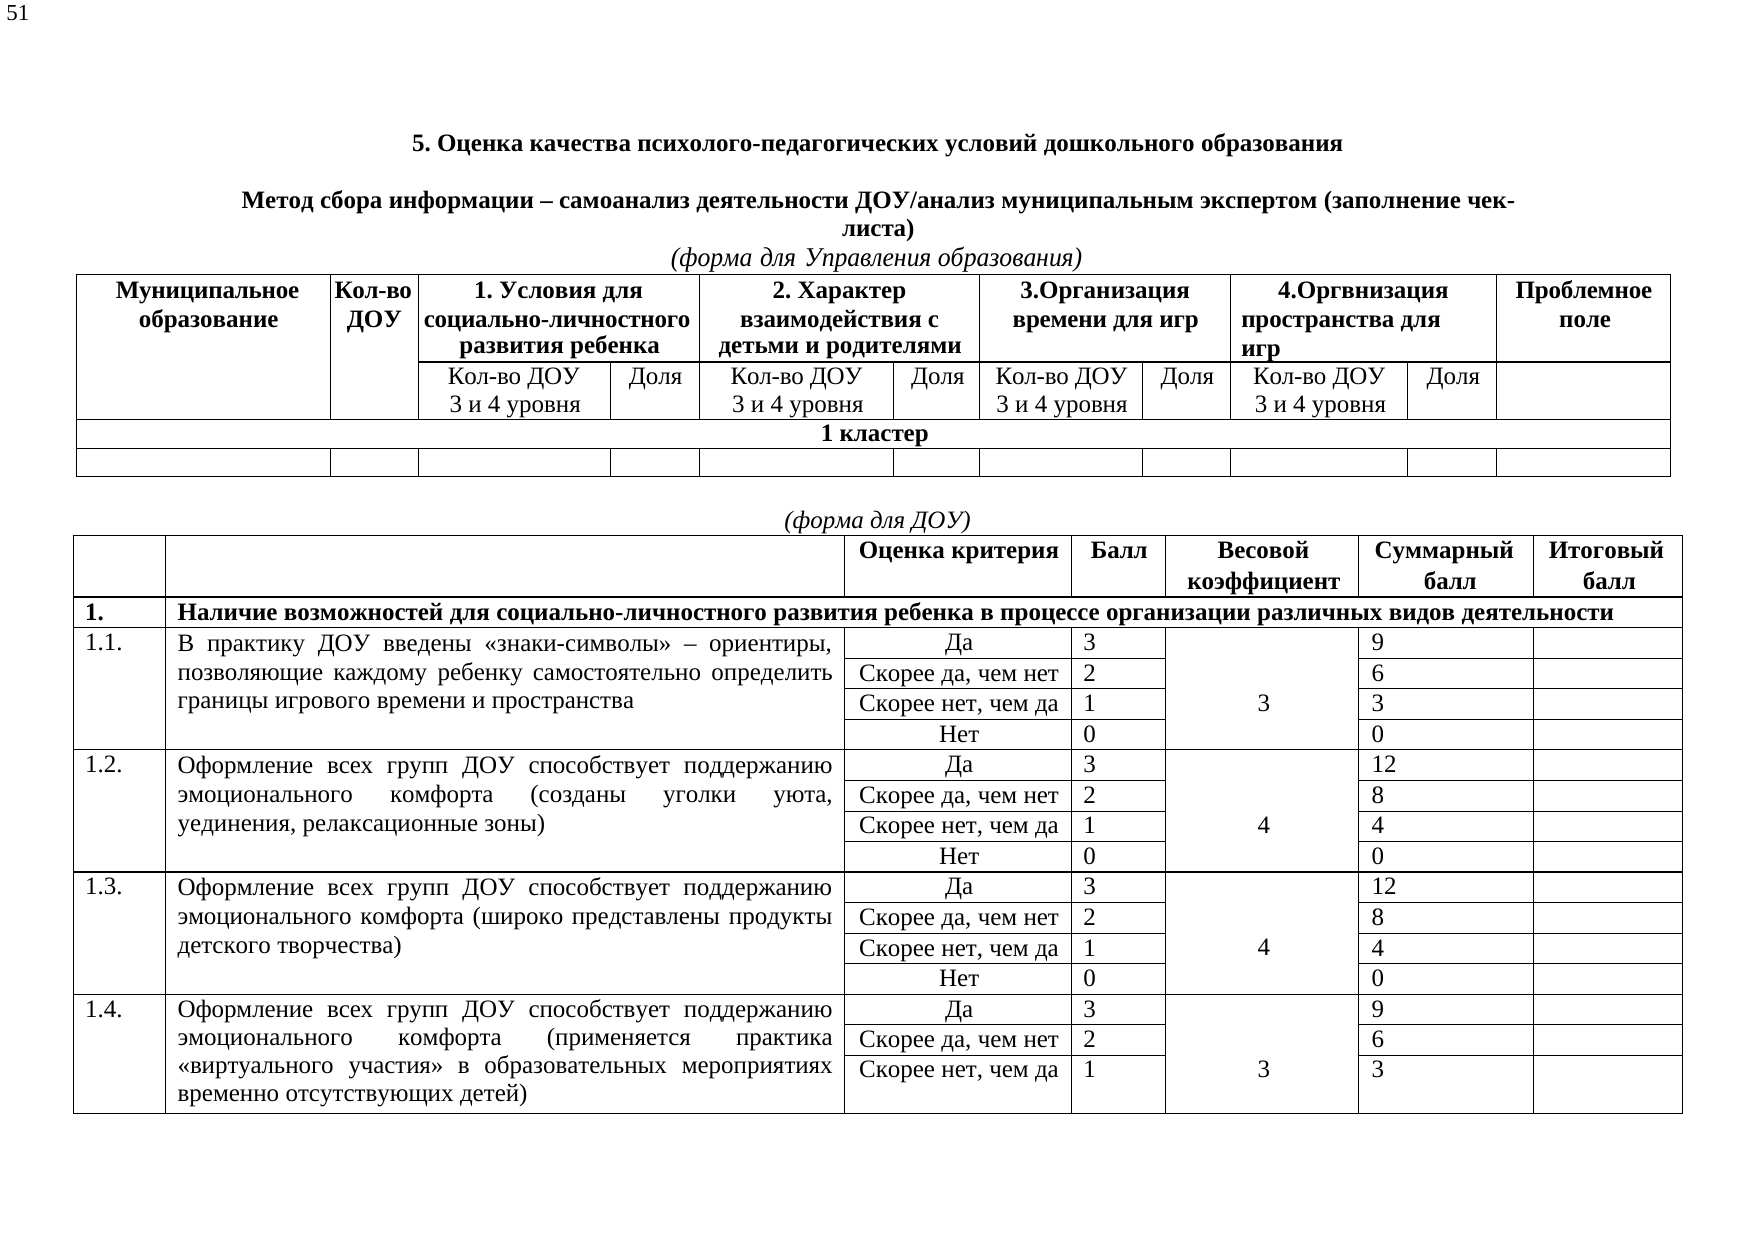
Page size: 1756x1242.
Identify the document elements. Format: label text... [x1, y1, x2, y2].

table_cell Да [845, 873, 1071, 902]
table_cell Скорее да, чем нет [845, 1025, 1071, 1055]
table_cell Кол-во ДОУ 3 и 4 уровня [1231, 363, 1407, 419]
table_cell 3 [1359, 689, 1533, 719]
table_cell [331, 449, 418, 476]
table_cell Кол-во ДОУ 3 и 4 уровня [980, 363, 1142, 419]
table_cell 2 [1072, 781, 1165, 811]
table_cell Скорее да, чем нет [845, 903, 1071, 933]
table_cell 4 [1166, 873, 1358, 993]
table_cell 3 [1166, 995, 1358, 1113]
table_cell Оформление всех групп ДОУ способствует поддержанию эмоционального комфорта (применяется практика «виртуального участия» в образовательных мероприятиях временно отсутствующих детей) [166, 995, 844, 1113]
table_cell [1143, 449, 1230, 476]
table_cell 1 [1072, 689, 1165, 719]
table_cell 4 [1359, 812, 1533, 841]
table_header Суммарный балл [1359, 536, 1533, 596]
table_header 2. Характер взаимодействия с детьми и родителями [700, 275, 979, 361]
table_cell 12 [1359, 873, 1533, 902]
table_cell 3 [1359, 1056, 1533, 1113]
table_cell 6 [1359, 1025, 1533, 1055]
table_header Балл [1072, 536, 1165, 596]
table_cell Наличие возможностей для социально-личностного развития ребенка в процессе организации различных видов деятельности [166, 598, 1682, 627]
table_cell 1.1. [74, 628, 165, 749]
table_header Проблемное поле [1497, 275, 1670, 361]
table_header Кол-во ДОУ [331, 275, 418, 419]
table_cell 1.4. [74, 995, 165, 1113]
table_cell В практику ДОУ введены «знаки-символы» – ориентиры, позволяющие каждому ребенку самостоятельно определить границы игрового времени и пространства [166, 628, 844, 749]
table_header [74, 536, 165, 596]
table_cell 1.3. [74, 873, 165, 993]
table_cell Скорее да, чем нет [845, 659, 1071, 688]
table_cell 4 [1359, 934, 1533, 963]
table_cell 3 [1166, 628, 1358, 749]
table_cell 1 [1072, 1056, 1165, 1113]
table_cell 0 [1072, 964, 1165, 993]
table_cell 0 [1359, 842, 1533, 871]
table_cell 1. [74, 598, 165, 627]
text (форма для ДОУ) [206, 505, 1551, 533]
table_cell [894, 449, 979, 476]
table_cell [1534, 720, 1682, 749]
table_header Муниципальное образование [77, 275, 330, 419]
table_cell Скорее да, чем нет [845, 781, 1071, 811]
table_cell 3 [1072, 628, 1165, 658]
table_header 4.Оргвнизация пространства для игр [1231, 275, 1496, 361]
table_cell Оформление всех групп ДОУ способствует поддержанию эмоционального комфорта (созданы уголки уюта, уединения, релаксационные зоны) [166, 750, 844, 871]
table_cell 1.2. [74, 750, 165, 871]
table_cell Доля [611, 363, 699, 419]
table_cell 0 [1359, 720, 1533, 749]
table_cell 9 [1359, 628, 1533, 658]
table_cell Скорее нет, чем да [845, 689, 1071, 719]
table_cell Нет [845, 964, 1071, 993]
table_cell [1534, 659, 1682, 688]
text 5. Оценка качества психолого-педагогических условий дошкольного образования [412, 128, 1755, 157]
table_cell 0 [1359, 964, 1533, 993]
table_cell Доля [1408, 363, 1496, 419]
table_cell [419, 449, 610, 476]
table_cell Да [845, 995, 1071, 1024]
text Метод сбора информации – самоанализ деятельности ДОУ/анализ муниципальным экспертом (заполнение чек-листа) [206, 185, 1550, 242]
table_cell 1 [1072, 934, 1165, 963]
table_cell Кол-во ДОУ 3 и 4 уровня [419, 363, 610, 419]
table_cell Нет [845, 720, 1071, 749]
table_cell Доля [1143, 363, 1230, 419]
table_cell 9 [1359, 995, 1533, 1024]
table_cell [611, 449, 699, 476]
table_cell Скорее нет, чем да [845, 934, 1071, 963]
table_cell Да [845, 750, 1071, 780]
table_header Оценка критерия [845, 536, 1071, 596]
table_cell 0 [1072, 842, 1165, 871]
table_cell [1231, 449, 1407, 476]
table_cell 4 [1166, 750, 1358, 871]
table_cell [1408, 449, 1496, 476]
table_cell 8 [1359, 781, 1533, 811]
table_cell Скорее нет, чем да [845, 1056, 1071, 1113]
table_cell [1534, 1025, 1682, 1055]
table_cell 1 [1072, 812, 1165, 841]
table_cell Скорее нет, чем да [845, 812, 1071, 841]
table_cell 3 [1072, 995, 1165, 1024]
table_cell Оформление всех групп ДОУ способствует поддержанию эмоционального комфорта (широко представлены продукты детского творчества) [166, 873, 844, 993]
text (форма для Управления образования) [205, 242, 1550, 273]
table_header Весовой коэффициент [1166, 536, 1358, 596]
table_cell 2 [1072, 659, 1165, 688]
table_cell [1534, 903, 1682, 933]
table_cell [1534, 1056, 1682, 1113]
table_cell [1534, 689, 1682, 719]
table_cell [77, 449, 330, 476]
table_cell [1534, 812, 1682, 841]
table_cell Нет [845, 842, 1071, 871]
table_cell 1 кластер [77, 420, 1670, 448]
table_header Итоговый балл [1534, 536, 1682, 596]
table_header [166, 536, 844, 596]
table_cell 3 [1072, 873, 1165, 902]
table_cell [1534, 750, 1682, 780]
table_cell [700, 449, 893, 476]
table_cell [1534, 873, 1682, 902]
table_cell Да [845, 628, 1071, 658]
table_cell 2 [1072, 903, 1165, 933]
table_cell [980, 449, 1142, 476]
table_cell 2 [1072, 1025, 1165, 1055]
table_cell 8 [1359, 903, 1533, 933]
table_cell [1534, 964, 1682, 993]
table_cell 6 [1359, 659, 1533, 688]
table_cell [1497, 449, 1670, 476]
table_cell [1534, 842, 1682, 871]
table_cell [1497, 363, 1670, 419]
table_cell 12 [1359, 750, 1533, 780]
table_cell 0 [1072, 720, 1165, 749]
table_cell [1534, 628, 1682, 658]
table_cell 3 [1072, 750, 1165, 780]
table_cell [1534, 995, 1682, 1024]
table_cell Кол-во ДОУ 3 и 4 уровня [700, 363, 893, 419]
table_header 1. Условия для социально-личностного развития ребенка [419, 275, 699, 361]
table_cell Доля [894, 363, 979, 419]
table_header 3.Организация времени для игр [980, 275, 1230, 361]
table_cell [1534, 934, 1682, 963]
table_cell [1534, 781, 1682, 811]
